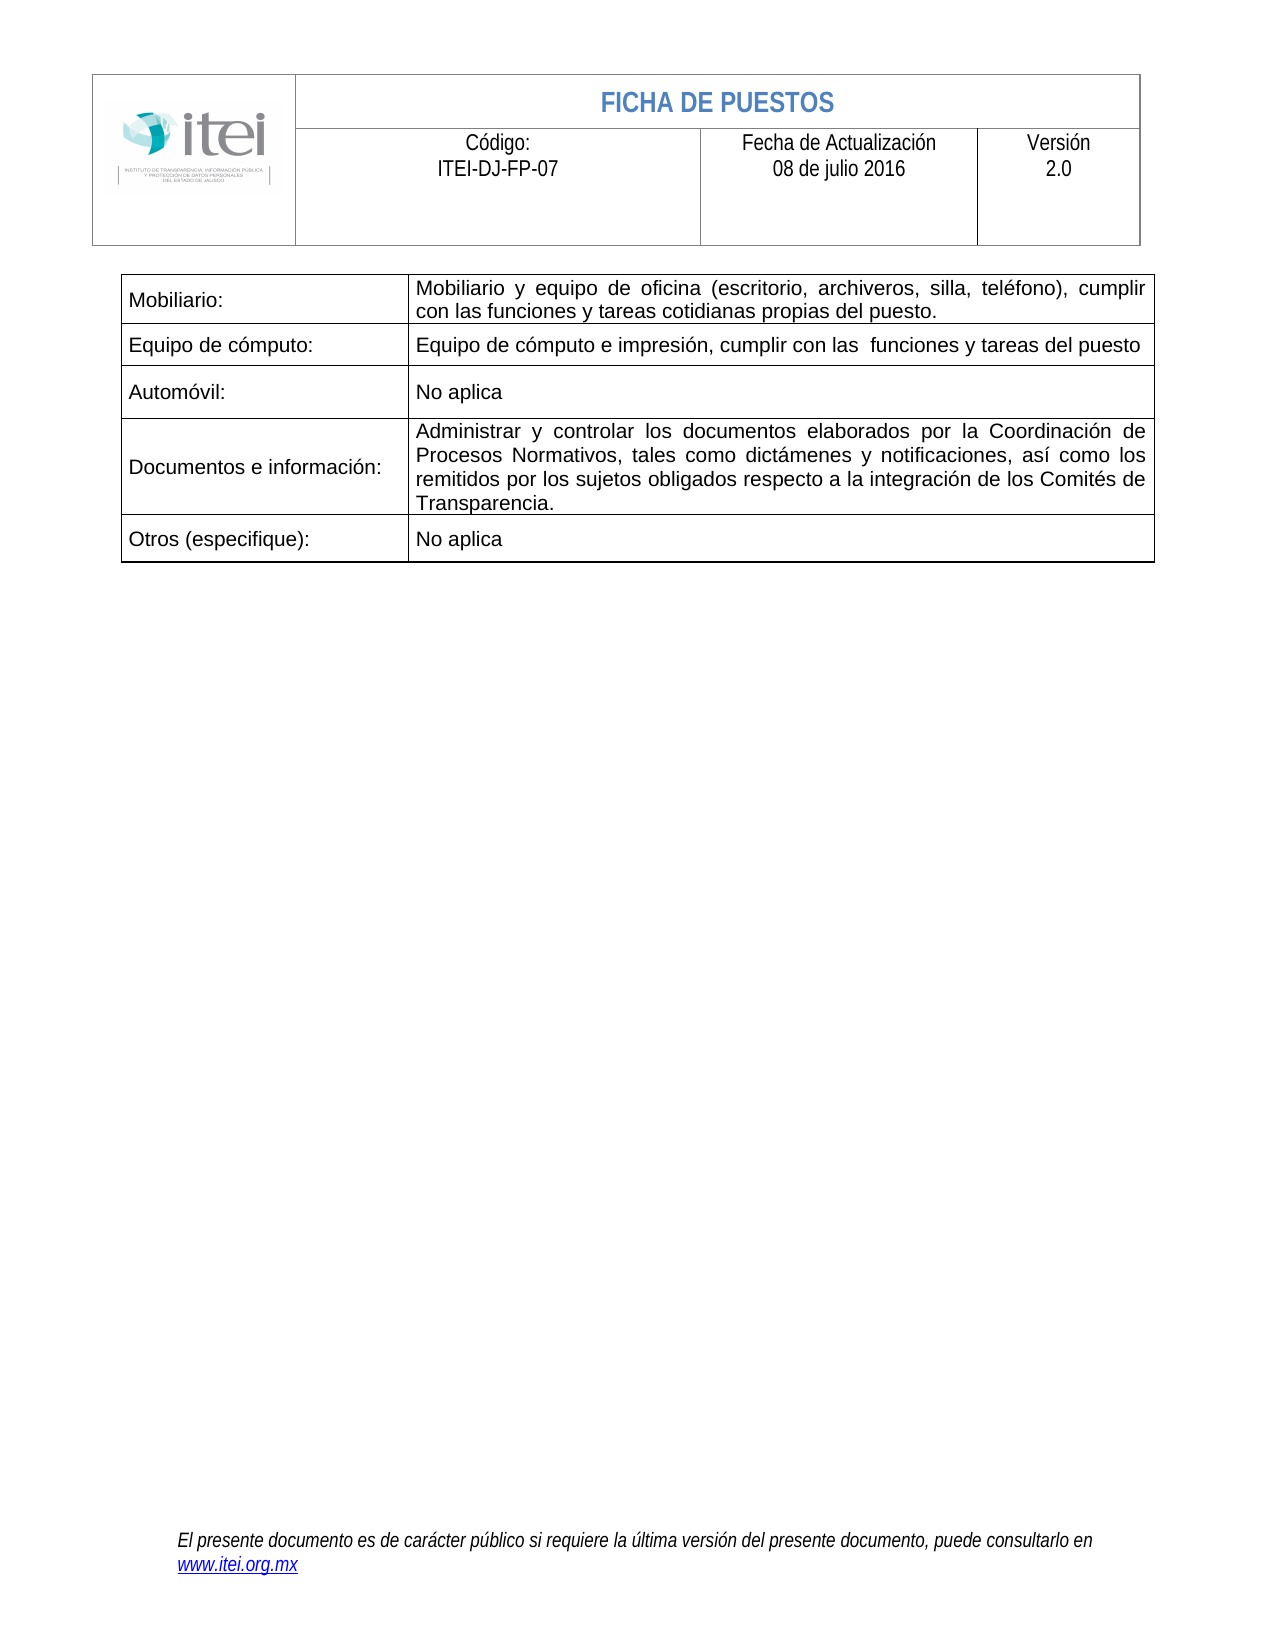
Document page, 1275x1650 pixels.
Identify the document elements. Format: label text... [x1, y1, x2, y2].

table_cell Equipo de cómputo e impresión, cumplir con las funciones y tareas del puesto [409, 324, 1154, 365]
table_cell Otros (especifique): [122, 515, 408, 561]
table_cell Mobiliario y equipo de oficina (escritorio, archiveros, silla, teléfono), cumplir con las funciones y tareas cotidianas propias del puesto. [409, 275, 1154, 323]
table_cell Mobiliario: [122, 275, 408, 323]
picture [105, 101, 283, 196]
table_cell Automóvil: [122, 366, 408, 417]
table_cell Equipo de cómputo: [122, 324, 408, 365]
table_cell Documentos e información: [122, 419, 408, 514]
table_cell No aplica [409, 366, 1154, 417]
table_cell No aplica [409, 515, 1154, 561]
table_cell Administrar y controlar los documentos elaborados por la Coordinación de Procesos Normativos, tales como dictámenes y notificaciones, así como los remitidos por los sujetos obligados respecto a la integración de los Comités de Transparencia. [409, 419, 1154, 514]
